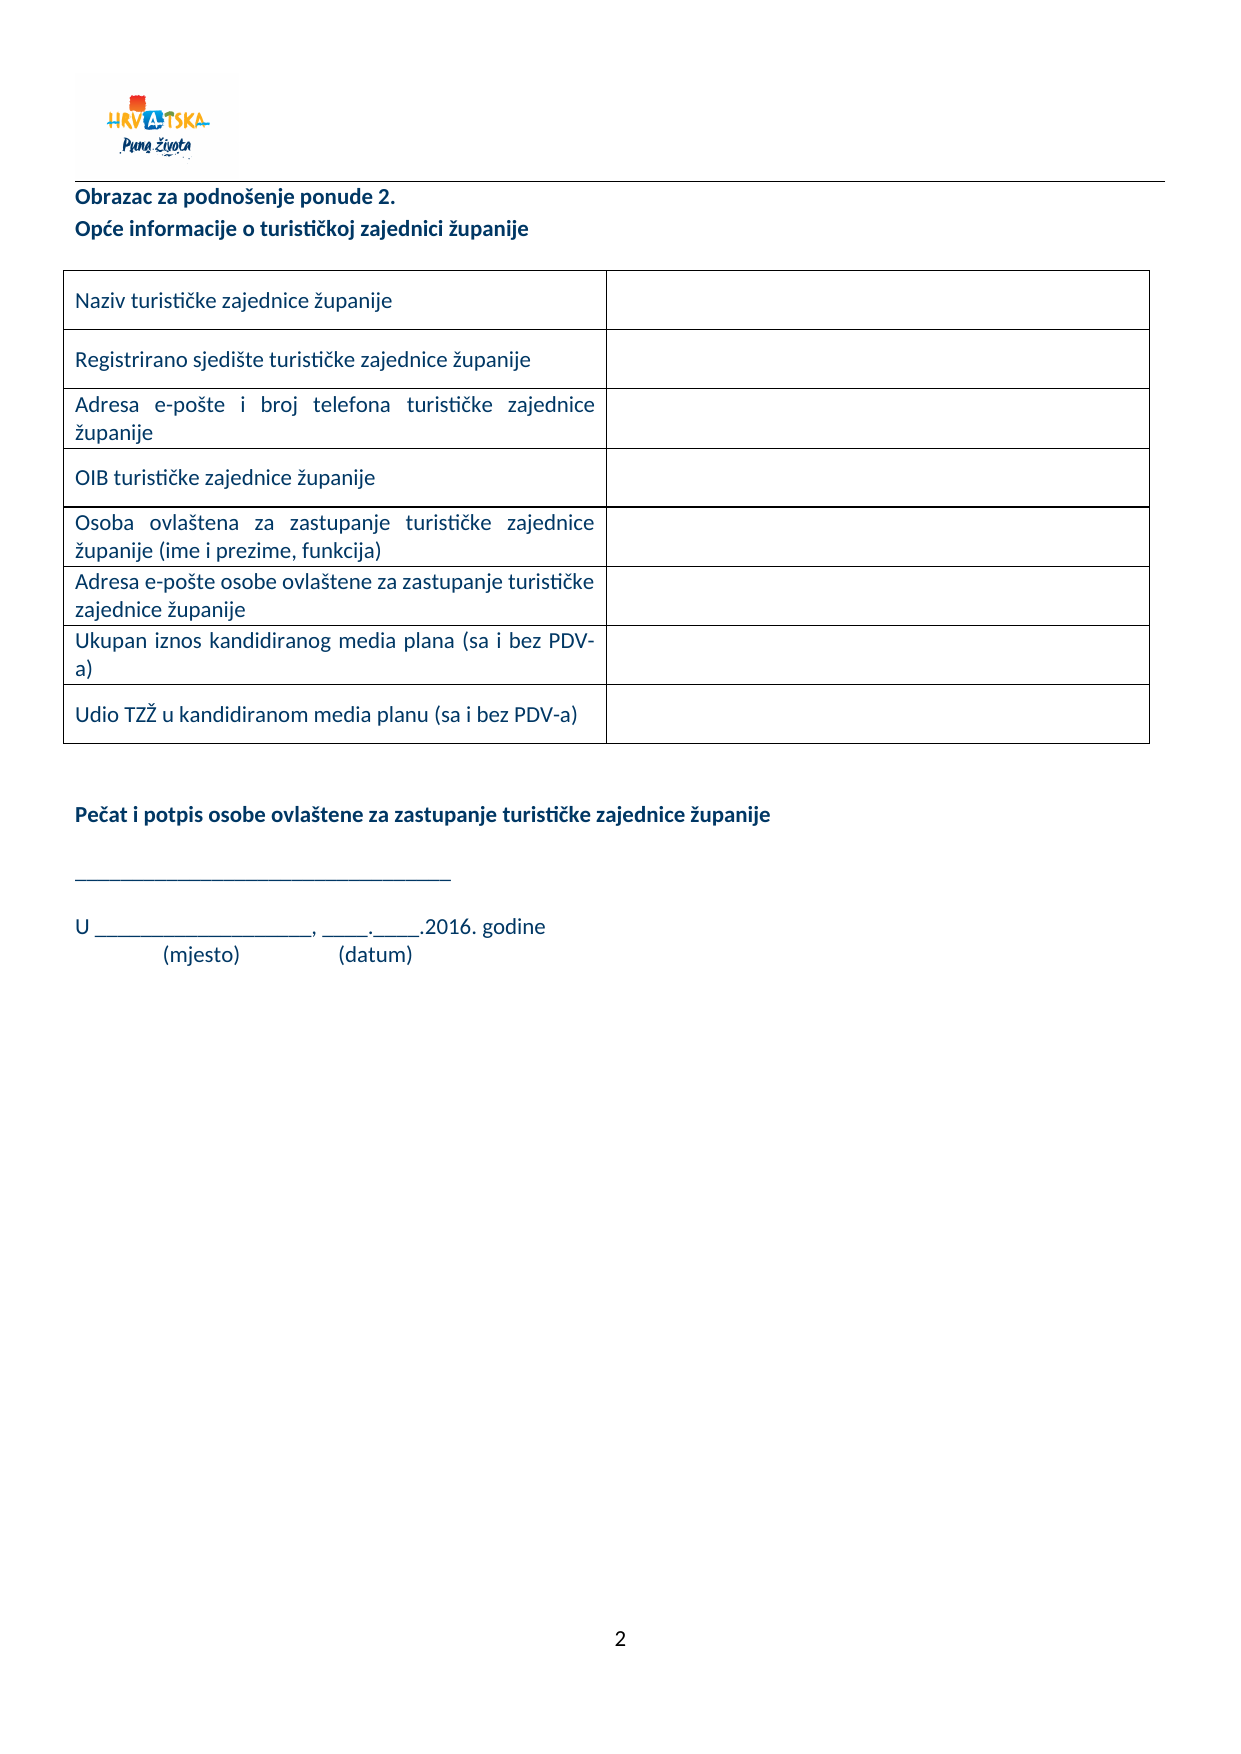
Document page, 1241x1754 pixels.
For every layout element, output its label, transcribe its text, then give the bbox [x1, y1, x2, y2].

table_cell Udio TZŽ u kandidiranom media planu (sa i bez PDV-a) [64, 685, 606, 743]
table_cell OIB turističke zajednice županije [64, 449, 606, 506]
table_cell Adresa e-pošte osobe ovlaštene za zastupanje turističke zajednice županije [64, 567, 606, 624]
table_cell [607, 449, 1149, 506]
table_cell [607, 508, 1149, 566]
table_header [607, 271, 1149, 329]
table_cell [607, 567, 1149, 624]
text Opće informacije o turističkoj zajednici županije [75, 214, 1165, 242]
text U ___________________, ____.____.2016. godine [75, 912, 1165, 940]
table_cell [607, 626, 1149, 684]
text (mjesto) (datum) [75, 940, 1165, 968]
table_cell Ukupan iznos kandidiranog media plana (sa i bez PDV-a) [64, 626, 606, 684]
table_cell Registrirano sjedište turističke zajednice županije [64, 330, 606, 388]
subtitle Obrazac za podnošenje ponude 2. [75, 182, 1165, 210]
table_cell [607, 330, 1149, 388]
table_cell Osoba ovlaštena za zastupanje turističke zajednice županije (ime i prezime, funkcija) [64, 508, 606, 566]
table_header Naziv turističke zajednice županije [64, 271, 606, 329]
table_cell [607, 685, 1149, 743]
text _________________________________ [75, 856, 1165, 884]
text Pečat i potpis osobe ovlaštene za zastupanje turističke zajednice županije [75, 800, 1165, 828]
table_cell [607, 389, 1149, 447]
table_cell Adresa e-pošte i broj telefona turističke zajednice županije [64, 389, 606, 447]
